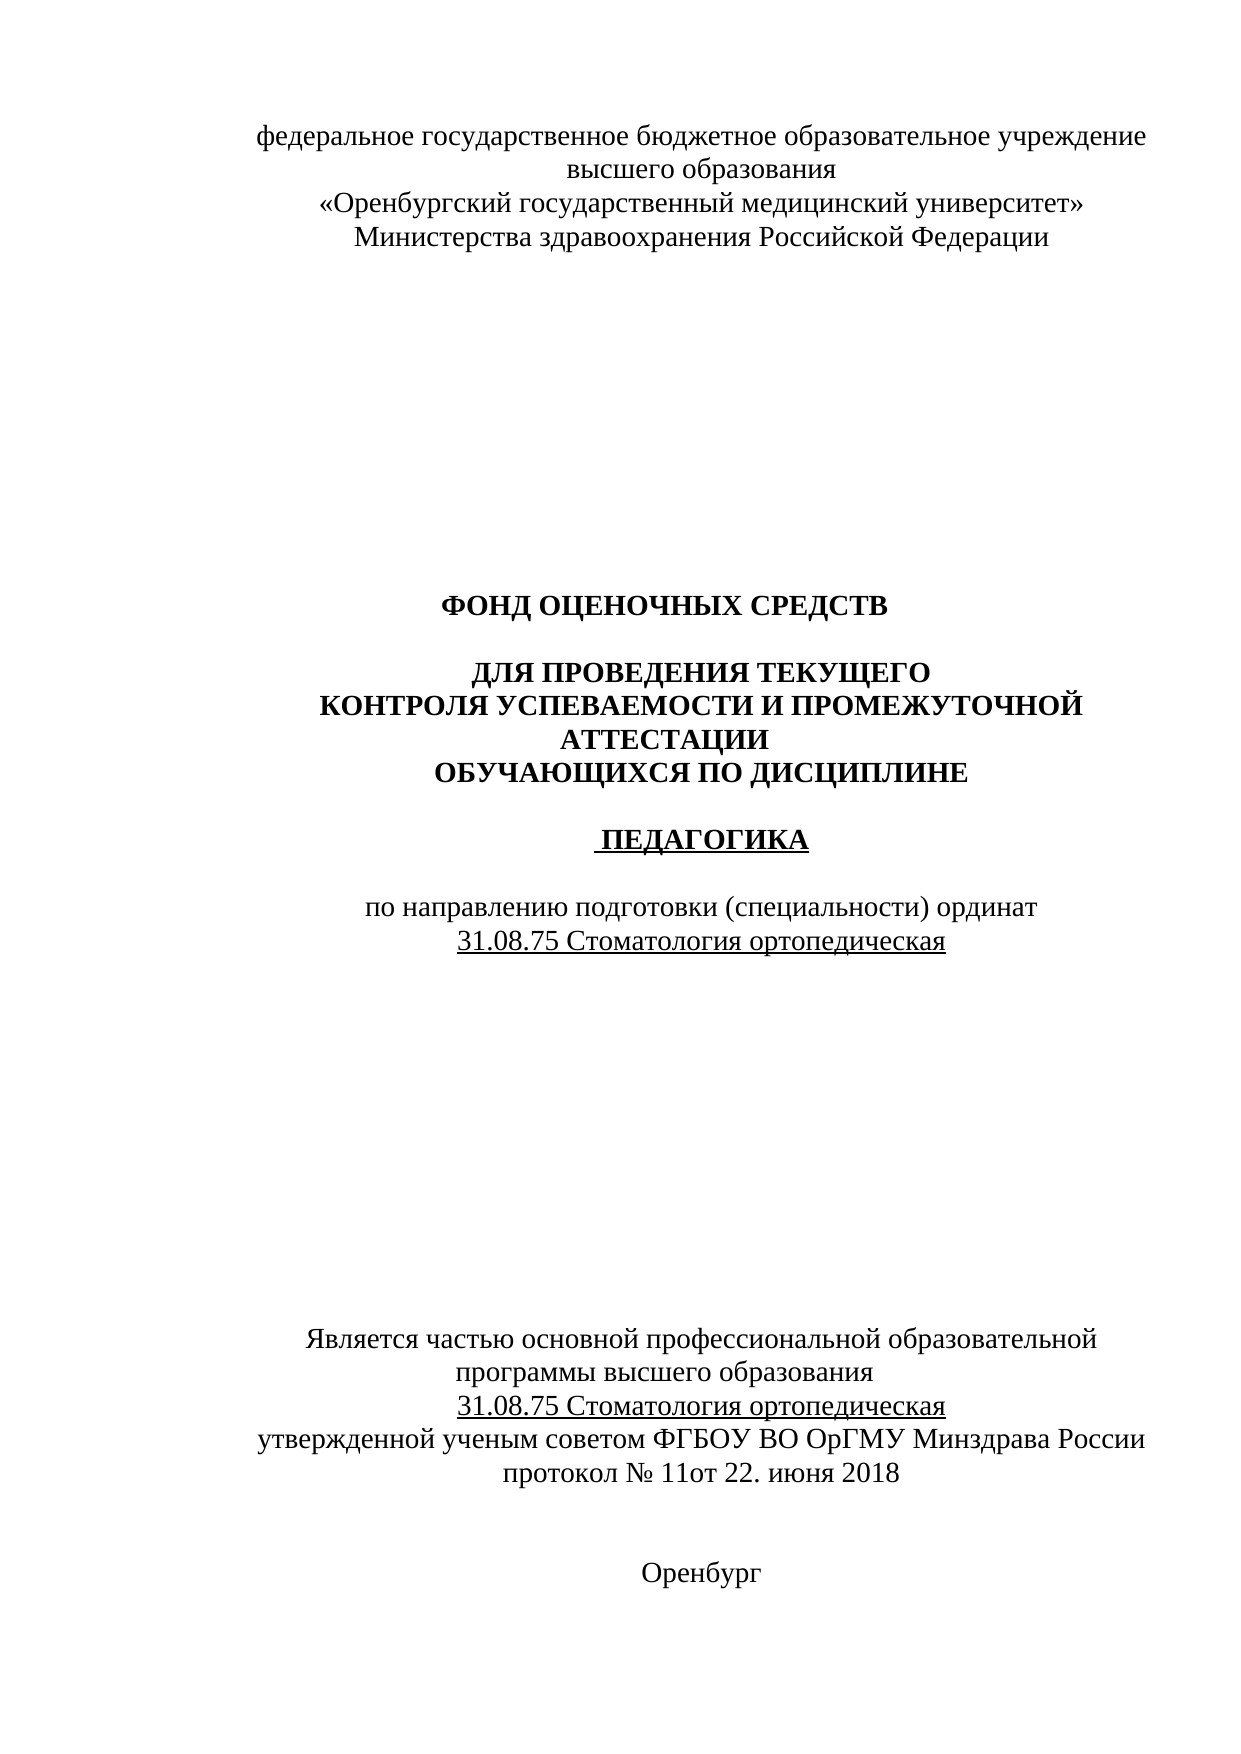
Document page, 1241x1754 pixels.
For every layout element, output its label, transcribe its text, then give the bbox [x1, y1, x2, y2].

text ПЕДАГОГИКА [177, 822, 1152, 856]
text утвержденной ученым советом ФГБОУ ВО ОрГМУ Минздрава России [177, 1421, 1152, 1455]
list Оренбург [251, 1556, 1152, 1589]
text ФОНД ОЦЕНОЧНЫХ СРЕДСТВ [177, 588, 1152, 621]
text федеральное государственное бюджетное образовательное учреждение [177, 118, 1152, 152]
text ДЛЯ ПРОВЕДЕНИЯ ТЕКУЩЕГО [177, 655, 1152, 688]
text протокол № 11от 22. июня 2018 [177, 1455, 1152, 1488]
text 31.08.75 Стоматология ортопедическая [177, 923, 1152, 957]
text 31.08.75 Стоматология ортопедическая [177, 1388, 1152, 1421]
text высшего образования [177, 152, 1152, 185]
text Является частью основной профессиональной образовательной программы высшего образования [177, 1321, 1152, 1388]
text ОБУЧАЮЩИХСЯ ПО ДИСЦИПЛИНЕ [177, 755, 1152, 789]
text «Оренбургский государственный медицинский университет» [177, 185, 1152, 219]
text Министерства здравоохранения Российской Федерации [177, 219, 1152, 252]
text КОНТРОЛЯ УСПЕВАЕМОСТИ И ПРОМЕЖУТОЧНОЙ АТТЕСТАЦИИ [177, 688, 1152, 755]
text по направлению подготовки (специальности) ординат [177, 889, 1152, 923]
